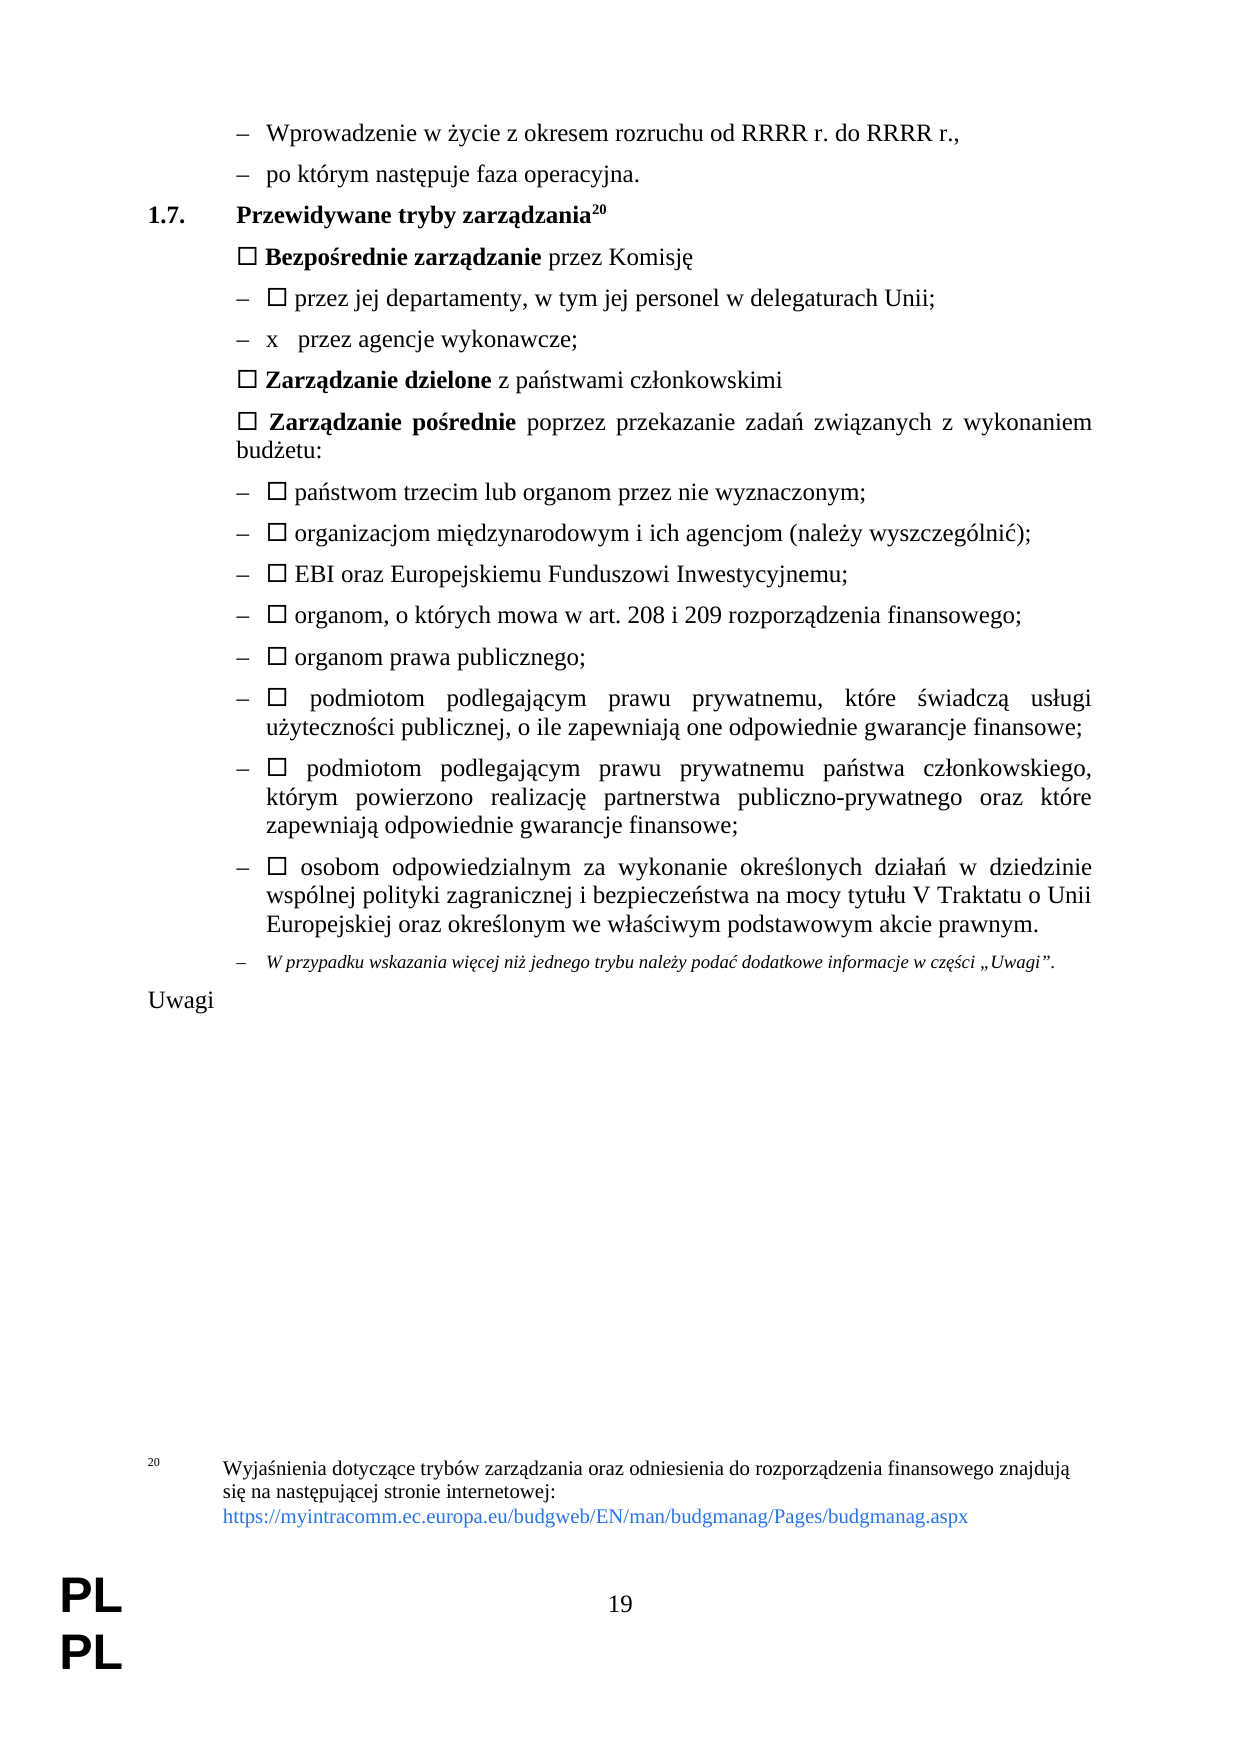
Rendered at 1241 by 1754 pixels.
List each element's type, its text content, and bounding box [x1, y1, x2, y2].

text Zarządzanie dzielone z państwami członkowskimi [236, 366, 1092, 394]
text Bezpośrednie zarządzanie przez Komisję [236, 242, 1092, 271]
text Zarządzanie pośrednie poprzez przekazanie zadań związanych z wykonaniem budżetu: [236, 407, 1092, 464]
list W przypadku wskazania więcej niż jednego trybu należy podać dodatkowe informacje w części „Uwagi”. [236, 951, 1092, 972]
list x przez agencje wykonawcze; [236, 324, 1092, 353]
list podmiotom podlegającym prawu prywatnemu państwa członkowskiego, którym powierzono realizację partnerstwa publiczno-prywatnego oraz które zapewniają odpowiednie gwarancje finansowe; [236, 753, 1092, 839]
list podmiotom podlegającym prawu prywatnemu, które świadczą usługi użyteczności publicznej, o ile zapewniają one odpowiednie gwarancje finansowe; [236, 683, 1092, 741]
list EBI oraz Europejskiemu Funduszowi Inwestycyjnemu; [236, 559, 1092, 588]
list organizacjom międzynarodowym i ich agencjom (należy wyszczególnić); [236, 518, 1092, 547]
text Uwagi [148, 985, 1092, 1013]
list państwom trzecim lub organom przez nie wyznaczonym; [236, 477, 1092, 506]
list osobom odpowiedzialnym za wykonanie określonych działań w dziedzinie wspólnej polityki zagranicznej i bezpieczeństwa na mocy tytułu V Traktatu o Unii Europejskiej oraz określonym we właściwym podstawowym akcie prawnym. [236, 852, 1092, 938]
list przez jej departamenty, w tym jej personel w delegaturach Unii; [236, 283, 1092, 312]
list organom, o których mowa w art. 208 i 209 rozporządzenia finansowego; [236, 601, 1092, 629]
list Wprowadzenie w życie z okresem rozruchu od RRRR r. do RRRR r., [236, 118, 1092, 147]
list organom prawa publicznego; [236, 642, 1092, 671]
list po którym następuje faza operacyjna. [236, 159, 1092, 188]
subtitle 1.7. Przewidywane tryby zarządzania [148, 201, 1092, 229]
